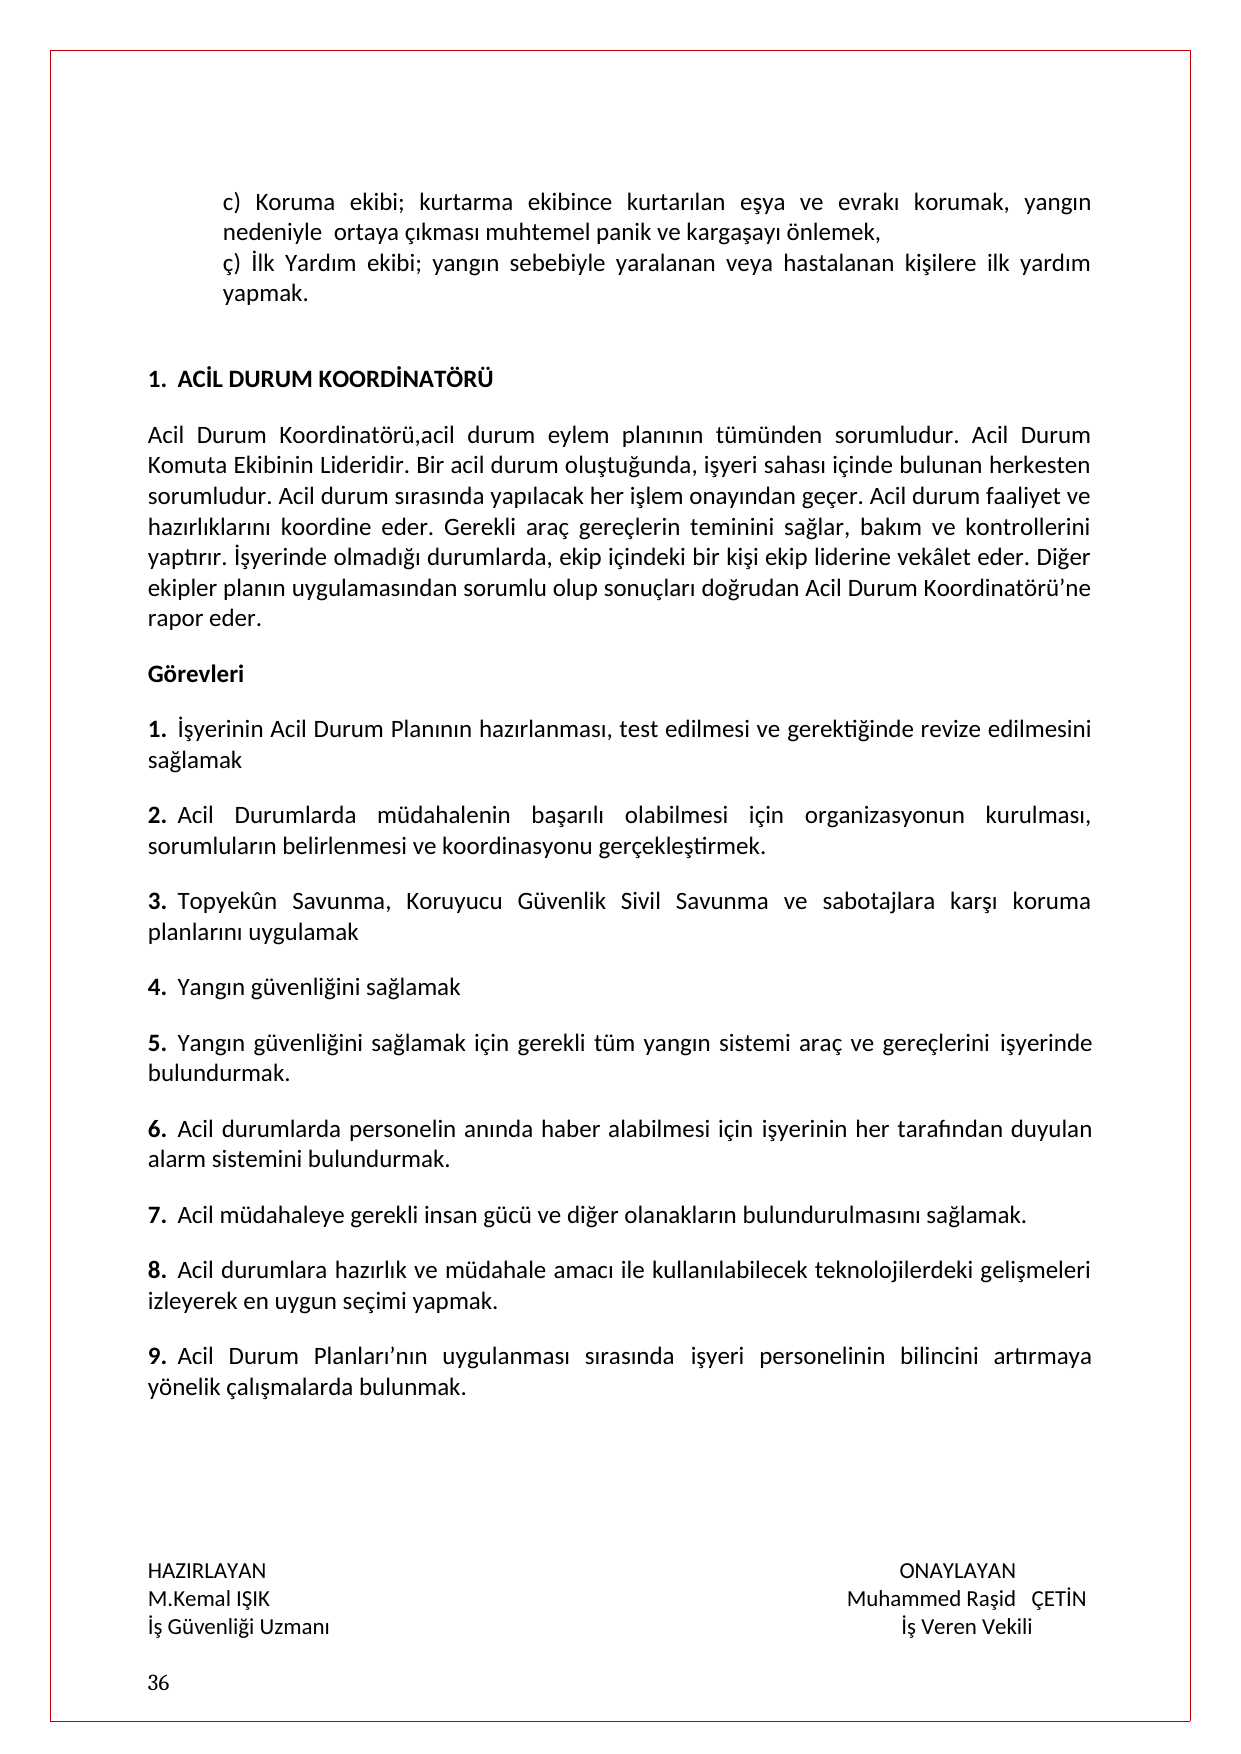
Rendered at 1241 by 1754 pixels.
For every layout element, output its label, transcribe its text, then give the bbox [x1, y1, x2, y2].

subtitle Görevleri [148, 658, 1092, 688]
list Acil Durum Planları’nın uygulanması sırasında işyeri personelinin bilincini artırmaya yönelik çalışmalarda bulunmak. [148, 1341, 1092, 1402]
list Yangın güvenliğini sağlamak için gerekli tüm yangın sistemi araç ve gereçlerini işyerinde bulundurmak. [148, 1027, 1092, 1088]
list c) Koruma ekibi; kurtarma ekibince kurtarılan eşya ve evrakı korumak, yangın nedeniyle ortaya çıkması muhtemel panik ve kargaşayı önlemek, [223, 186, 1092, 247]
list Topyekûn Savunma, Koruyucu Güvenlik Sivil Savunma ve sabotajlara karşı koruma planlarını uygulamak [148, 885, 1092, 946]
list Acil Durumlarda müdahalenin başarılı olabilmesi için organizasyonun kurulması, sorumluların belirlenmesi ve koordinasyonu gerçekleştirmek. [148, 799, 1092, 860]
list Acil müdahaleye gerekli insan gücü ve diğer olanakların bulundurulmasını sağlamak. [148, 1199, 1092, 1229]
list Acil durumlara hazırlık ve müdahale amacı ile kullanılabilecek teknolojilerdeki gelişmeleri izleyerek en uygun seçimi yapmak. [148, 1254, 1092, 1316]
list İşyerinin Acil Durum Planının hazırlanması, test edilmesi ve gerektiğinde revize edilmesini sağlamak [148, 713, 1092, 774]
list ç) İlk Yardım ekibi; yangın sebebiyle yaralanan veya hastalanan kişilere ilk yardım yapmak. [223, 247, 1092, 308]
list ACİL DURUM KOORDİNATÖRÜ [148, 363, 1092, 394]
list Yangın güvenliğini sağlamak [148, 971, 1092, 1002]
text Acil Durum Koordinatörü,acil durum eylem planının tümünden sorumludur. Acil Durum Komuta Ekibinin Lideridir. Bir acil durum oluştuğunda, işyeri sahası içinde bulunan herkesten sorumludur. Acil durum sırasında yapılacak her işlem onayından geçer. Acil durum faaliyet ve hazırlıklarını koordine eder. Gerekli araç gereçlerin teminini sağlar, bakım ve kontrollerini yaptırır. İşyerinde olmadığı durumlarda, ekip içindeki bir kişi ekip liderine vekâlet eder. Diğer ekipler planın uygulamasından sorumlu olup sonuçları doğrudan Acil Durum Koordinatörü’ne rapor eder. [148, 419, 1092, 633]
list Acil durumlarda personelin anında haber alabilmesi için işyerinin her tarafından duyulan alarm sistemini bulundurmak. [148, 1113, 1092, 1174]
